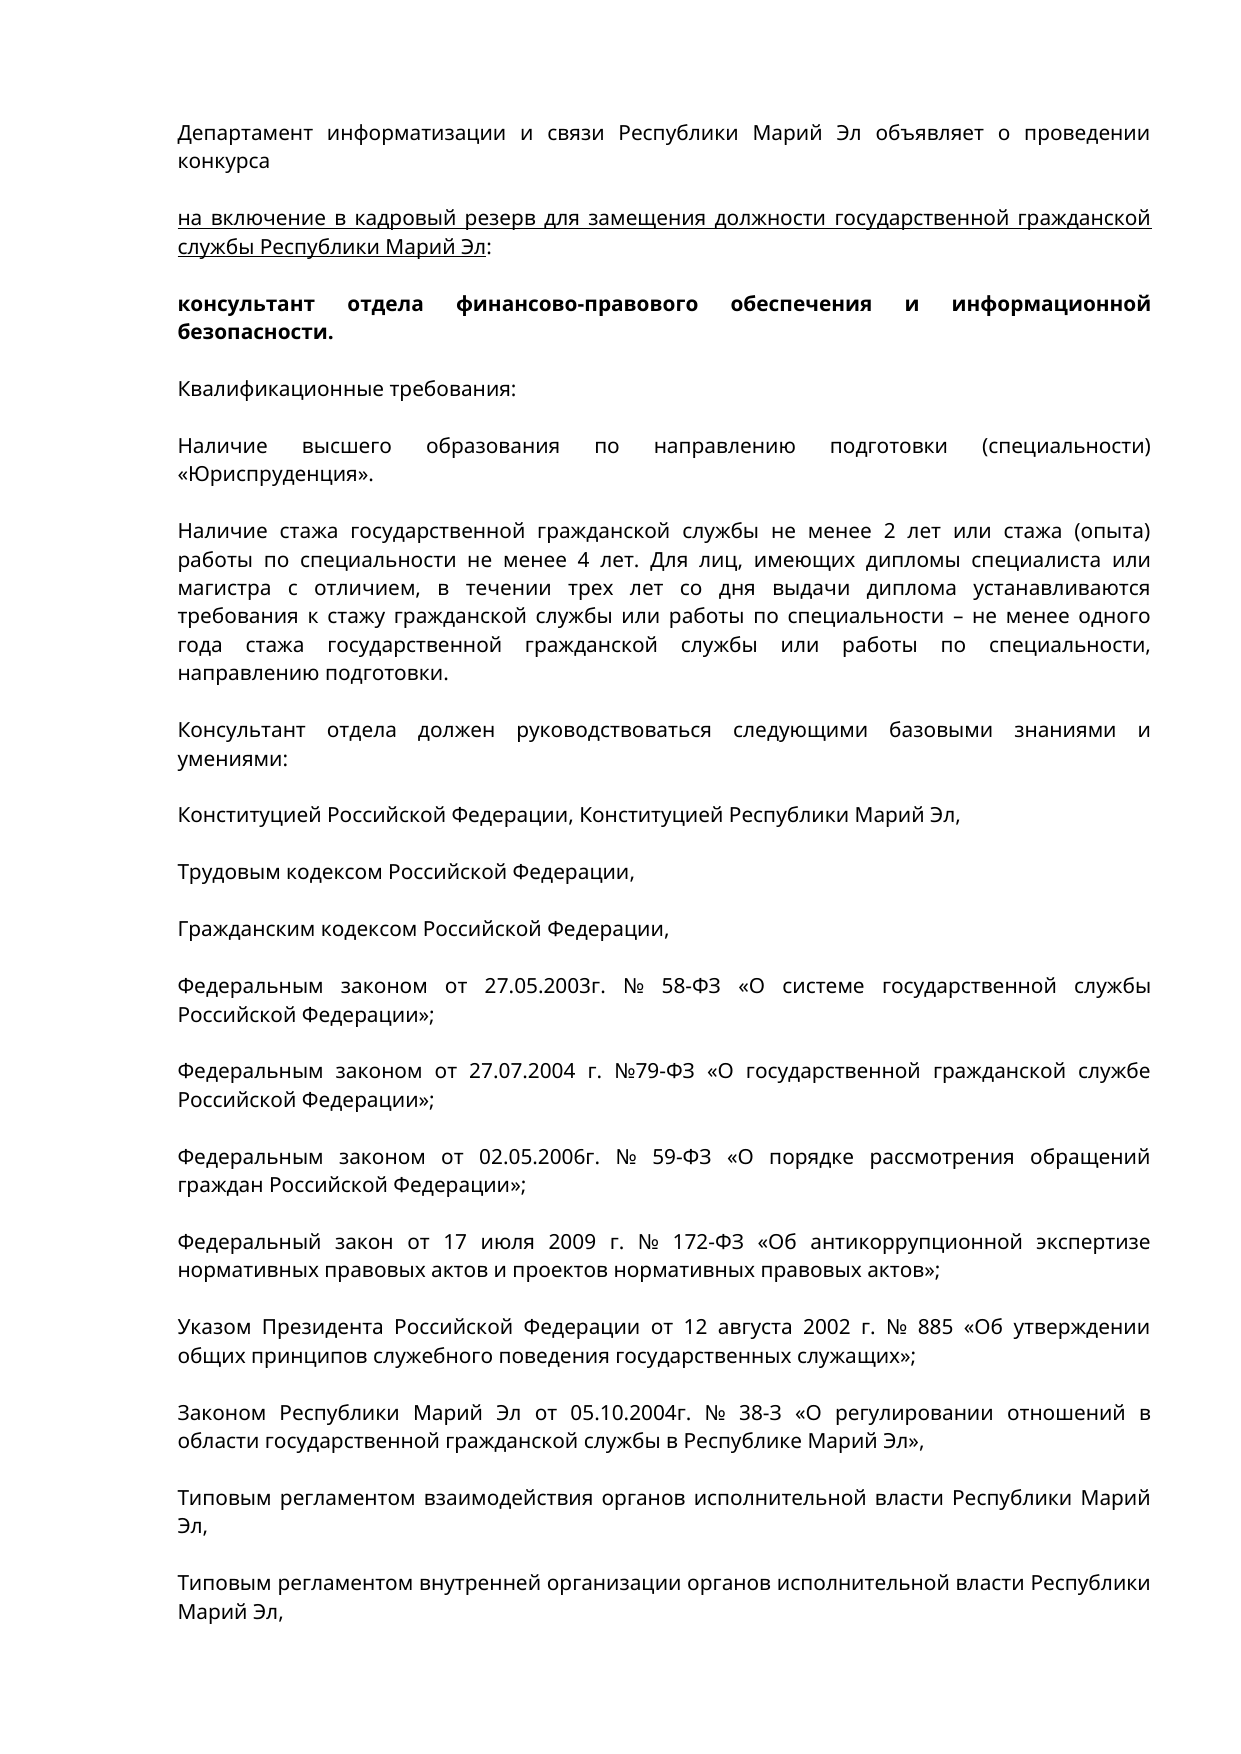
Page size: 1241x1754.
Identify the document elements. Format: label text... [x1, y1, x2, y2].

text Департамент информатизации и связи Республики Марий Эл объявляет о проведении конкурса [177, 118, 1152, 175]
text Типовым регламентом взаимодействия органов исполнительной власти Республики Марий Эл, [177, 1483, 1152, 1540]
text Федеральный закон от 17 июля 2009 г. № 172-ФЗ «Об антикоррупционной экспертизе нормативных правовых актов и проектов нормативных правовых актов»; [177, 1227, 1152, 1284]
text Конституцией Российской Федерации, Конституцией Республики Марий Эл, [177, 801, 1152, 829]
text Консультант отдела должен руководствоваться следующими базовыми знаниями и умениями: [177, 715, 1152, 772]
text на включение в кадровый резерв для замещения должности государственной гражданской службы Республики Марий Эл: [177, 229, 1152, 260]
text Типовым регламентом внутренней организации органов исполнительной власти Республики Марий Эл, [177, 1568, 1152, 1625]
text Федеральным законом от 02.05.2006г. № 59-ФЗ «О порядке рассмотрения обращений граждан Российской Федерации»; [177, 1142, 1152, 1199]
text Наличие стажа государственной гражданской службы не менее 2 лет или стажа (опыта) работы по специальности не менее 4 лет. Для лиц, имеющих дипломы специалиста или магистра с отличием, в течении трех лет со дня выдачи диплома устанавливаются требования к стажу гражданской службы или работы по специальности – не менее одного года стажа государственной гражданской службы или работы по специальности, направлению подготовки. [177, 516, 1152, 687]
text Трудовым кодексом Российской Федерации, [177, 857, 1152, 886]
text на включение в кадровый резерв для замещения должности государственной гражданской службы Республики Марий Эл: [177, 203, 1152, 228]
text Гражданским кодексом Российской Федерации, [177, 914, 1152, 943]
text консультант отдела финансово-правового обеспечения и информационной безопасности. [177, 289, 1152, 346]
text Законом Республики Марий Эл от 05.10.2004г. № 38-З «О регулировании отношений в области государственной гражданской службы в Республике Марий Эл», [177, 1398, 1152, 1455]
text Наличие высшего образования по направлению подготовки (специальности) «Юриспруденция». [177, 431, 1152, 488]
text Указом Президента Российской Федерации от 12 августа 2002 г. № 885 «Об утверждении общих принципов служебного поведения государственных служащих»; [177, 1312, 1152, 1369]
text Квалификационные требования: [177, 374, 1152, 402]
text Федеральным законом от 27.05.2003г. № 58-ФЗ «О системе государственной службы Российской Федерации»; [177, 971, 1152, 1028]
text Федеральным законом от 27.07.2004 г. №79-ФЗ «О государственной гражданской службе Российской Федерации»; [177, 1057, 1152, 1113]
